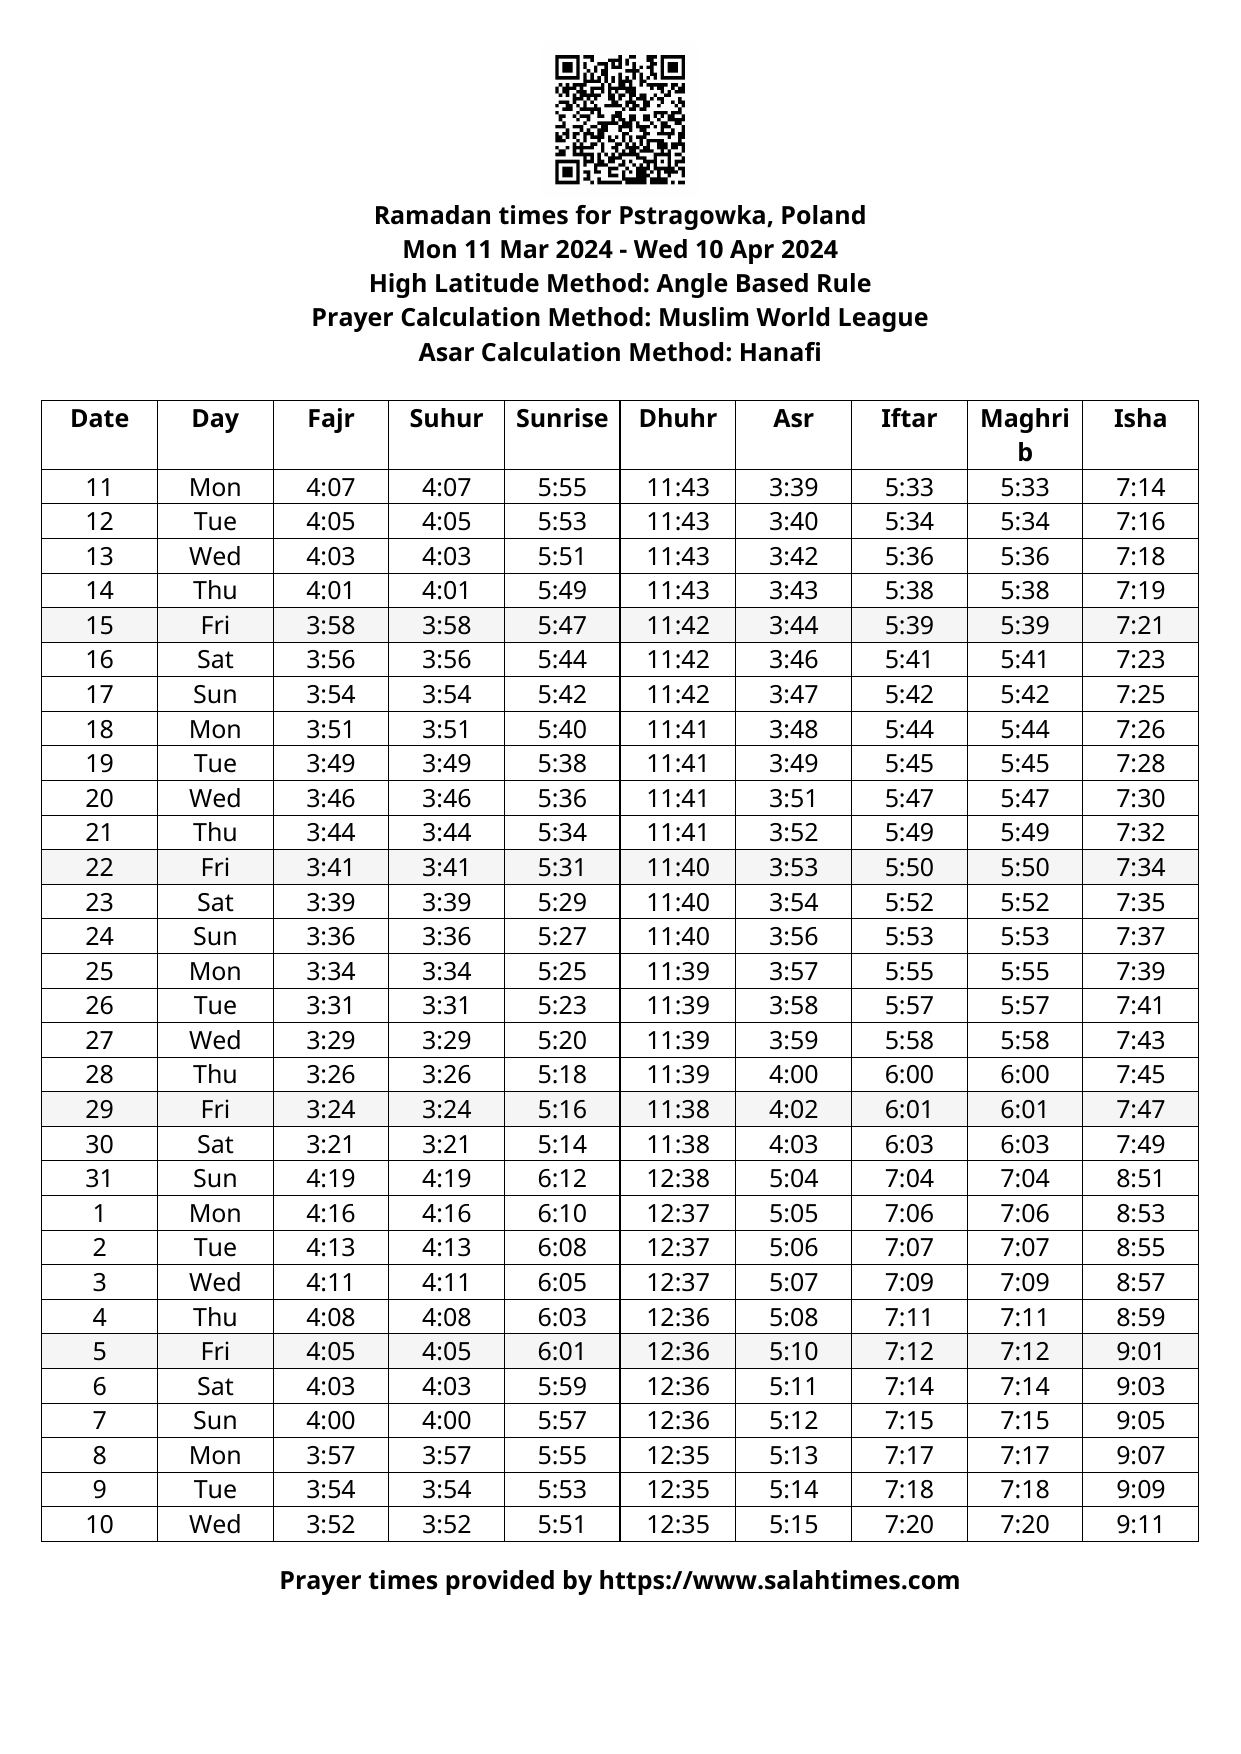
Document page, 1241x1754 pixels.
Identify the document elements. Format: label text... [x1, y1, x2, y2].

table_cell 6:12 [505, 1161, 619, 1195]
table_cell 25 [42, 954, 157, 987]
table_cell 1 [42, 1196, 157, 1229]
table_cell 18 [42, 712, 157, 745]
table_cell 5:36 [968, 539, 1082, 572]
table_cell 5:11 [736, 1369, 851, 1402]
table_cell 4:07 [389, 470, 504, 503]
table_cell 11:43 [621, 470, 735, 503]
table_cell 4:19 [389, 1161, 504, 1195]
table_cell 5:15 [736, 1507, 851, 1541]
table_cell 7:15 [852, 1404, 967, 1437]
table_cell 5:42 [505, 677, 619, 711]
table_cell 7:39 [1083, 954, 1198, 987]
table_cell 12:35 [621, 1473, 735, 1506]
table_header Day [158, 401, 273, 469]
table_cell 12:37 [621, 1265, 735, 1299]
table_cell 5:52 [852, 885, 967, 918]
table_cell 8 [42, 1438, 157, 1472]
table_cell 5:55 [852, 954, 967, 987]
table_cell 5:34 [505, 816, 619, 849]
table_cell 5:55 [505, 1438, 619, 1472]
table_cell 20 [42, 781, 157, 814]
table_cell 11:40 [621, 885, 735, 918]
table_cell Wed [158, 539, 273, 572]
table_cell 5:10 [736, 1334, 851, 1368]
table_cell 4 [42, 1300, 157, 1333]
table_cell 5:34 [852, 504, 967, 538]
table_cell 11:40 [621, 850, 735, 884]
table_cell 9:05 [1083, 1404, 1198, 1437]
table_cell 30 [42, 1127, 157, 1160]
table_header Dhuhr [621, 401, 735, 469]
text Prayer Calculation Method: Muslim World League [42, 300, 1198, 334]
table_cell Sat [158, 1369, 273, 1402]
table_cell Thu [158, 1300, 273, 1333]
table_cell 7:20 [852, 1507, 967, 1541]
table_cell 5:49 [968, 816, 1082, 849]
table_cell 5:50 [968, 850, 1082, 884]
table_cell 3:34 [389, 954, 504, 987]
table_cell 5:47 [505, 608, 619, 642]
table_cell 9 [42, 1473, 157, 1506]
table_cell 8:51 [1083, 1161, 1198, 1195]
table_cell 3:46 [389, 781, 504, 814]
table_cell 7:14 [968, 1369, 1082, 1402]
table_cell 3:24 [389, 1092, 504, 1126]
table_cell 5:14 [505, 1127, 619, 1160]
table_cell 11:41 [621, 781, 735, 814]
table_cell Sat [158, 885, 273, 918]
table_cell 27 [42, 1023, 157, 1057]
table_cell 3:46 [274, 781, 388, 814]
table_cell 3:58 [274, 608, 388, 642]
table_cell 5:41 [968, 643, 1082, 676]
table_cell 7:17 [968, 1438, 1082, 1472]
table_cell 4:07 [274, 470, 388, 503]
table_cell 5:53 [505, 1473, 619, 1506]
table_cell 7:41 [1083, 989, 1198, 1022]
table_cell 11:40 [621, 919, 735, 953]
table_cell 7:12 [852, 1334, 967, 1368]
table_cell 5:14 [736, 1473, 851, 1506]
table_cell Mon [158, 470, 273, 503]
table_cell 3:21 [389, 1127, 504, 1160]
table_cell 3:43 [736, 574, 851, 607]
table_cell Sun [158, 677, 273, 711]
table_cell 7:19 [1083, 574, 1198, 607]
table_cell 4:03 [736, 1127, 851, 1160]
table_cell 4:05 [389, 1334, 504, 1368]
table_cell 7:18 [968, 1473, 1082, 1506]
table_cell 12:36 [621, 1334, 735, 1368]
table_cell Fri [158, 1092, 273, 1126]
table_cell 7:49 [1083, 1127, 1198, 1160]
table_cell 11 [42, 470, 157, 503]
table_cell 3:26 [274, 1058, 388, 1091]
table_cell 9:01 [1083, 1334, 1198, 1368]
table_cell 5:36 [852, 539, 967, 572]
table_cell 3:49 [274, 746, 388, 780]
table_cell 3:57 [274, 1438, 388, 1472]
table_cell 7:35 [1083, 885, 1198, 918]
table_cell 3:54 [274, 1473, 388, 1506]
table_cell Sun [158, 919, 273, 953]
table_cell 5:57 [968, 989, 1082, 1022]
table_cell Tue [158, 504, 273, 538]
table_cell 5:49 [852, 816, 967, 849]
table_cell 14 [42, 574, 157, 607]
table_cell 5:45 [852, 746, 967, 780]
table_cell 3:51 [736, 781, 851, 814]
table_cell 7:09 [968, 1265, 1082, 1299]
table_cell 5:08 [736, 1300, 851, 1333]
table_cell 5:33 [968, 470, 1082, 503]
table_cell 12:38 [621, 1161, 735, 1195]
table_header Fajr [274, 401, 388, 469]
table_cell 5:23 [505, 989, 619, 1022]
table_cell Wed [158, 1023, 273, 1057]
table_cell 3:46 [736, 643, 851, 676]
table_cell 3:58 [389, 608, 504, 642]
table_cell 7:09 [852, 1265, 967, 1299]
table_cell 12:35 [621, 1507, 735, 1541]
table_cell 5:52 [968, 885, 1082, 918]
table_cell Mon [158, 1438, 273, 1472]
table_cell 6:01 [852, 1092, 967, 1126]
table_cell 6:10 [505, 1196, 619, 1229]
table_cell 7:18 [1083, 539, 1198, 572]
table_cell 4:02 [736, 1092, 851, 1126]
table_cell Tue [158, 989, 273, 1022]
table_cell 5:05 [736, 1196, 851, 1229]
table_cell 28 [42, 1058, 157, 1091]
table_cell Sun [158, 1404, 273, 1437]
table_cell 7:04 [852, 1161, 967, 1195]
table_cell 7:04 [968, 1161, 1082, 1195]
table_cell 23 [42, 885, 157, 918]
table_cell 3:47 [736, 677, 851, 711]
table_cell 2 [42, 1231, 157, 1264]
table_cell 9:11 [1083, 1507, 1198, 1541]
table_cell 3:54 [389, 1473, 504, 1506]
table_cell 4:08 [389, 1300, 504, 1333]
table_cell 5:42 [852, 677, 967, 711]
table_cell 7:37 [1083, 919, 1198, 953]
table_cell 3:52 [389, 1507, 504, 1541]
table_cell 4:16 [389, 1196, 504, 1229]
table_cell 6:00 [852, 1058, 967, 1091]
table_cell 21 [42, 816, 157, 849]
table_cell 3:52 [274, 1507, 388, 1541]
table_cell 11:43 [621, 504, 735, 538]
table_cell 3:31 [274, 989, 388, 1022]
table_cell 6:08 [505, 1231, 619, 1264]
table_cell 17 [42, 677, 157, 711]
table_cell 9:09 [1083, 1473, 1198, 1506]
table_cell 3:48 [736, 712, 851, 745]
table_header Sunrise [505, 401, 619, 469]
table_cell 4:11 [274, 1265, 388, 1299]
table_cell 5:38 [968, 574, 1082, 607]
table_header Iftar [852, 401, 967, 469]
table_cell 5:45 [968, 746, 1082, 780]
table_cell 9:03 [1083, 1369, 1198, 1402]
table_cell 29 [42, 1092, 157, 1126]
table_cell 3:58 [736, 989, 851, 1022]
table_cell 5:41 [852, 643, 967, 676]
table_cell 3:53 [736, 850, 851, 884]
table_cell 3:39 [274, 885, 388, 918]
table_cell 3:34 [274, 954, 388, 987]
table_cell 31 [42, 1161, 157, 1195]
table_cell 5:39 [968, 608, 1082, 642]
table_cell 6:05 [505, 1265, 619, 1299]
table_cell 3:44 [274, 816, 388, 849]
table_cell 3:42 [736, 539, 851, 572]
table_cell 4:00 [274, 1404, 388, 1437]
table_cell 9:07 [1083, 1438, 1198, 1472]
table_cell Fri [158, 608, 273, 642]
table_cell 5:16 [505, 1092, 619, 1126]
table_cell 3:49 [389, 746, 504, 780]
table_cell 6:03 [852, 1127, 967, 1160]
table_cell 7:23 [1083, 643, 1198, 676]
table_cell 5:31 [505, 850, 619, 884]
table_cell 7:14 [852, 1369, 967, 1402]
table_cell 26 [42, 989, 157, 1022]
table_cell 3:49 [736, 746, 851, 780]
table_cell 11:41 [621, 712, 735, 745]
table_cell 3:56 [274, 643, 388, 676]
table_cell 12:37 [621, 1196, 735, 1229]
table_cell 7:11 [852, 1300, 967, 1333]
table_cell 5:33 [852, 470, 967, 503]
table_cell 12:37 [621, 1231, 735, 1264]
table_cell 8:57 [1083, 1265, 1198, 1299]
table_cell 6:03 [505, 1300, 619, 1333]
table_cell 11:42 [621, 677, 735, 711]
table_cell 4:19 [274, 1161, 388, 1195]
table_header Asr [736, 401, 851, 469]
text Mon 11 Mar 2024 - Wed 10 Apr 2024 [42, 232, 1198, 266]
table_cell Thu [158, 816, 273, 849]
table_cell Mon [158, 1196, 273, 1229]
table_cell 3:51 [274, 712, 388, 745]
table_cell 5:42 [968, 677, 1082, 711]
table_cell 10 [42, 1507, 157, 1541]
table_cell 5:12 [736, 1404, 851, 1437]
table_cell 5:50 [852, 850, 967, 884]
table_cell 4:00 [389, 1404, 504, 1437]
table_cell 3:56 [736, 919, 851, 953]
table_cell Mon [158, 712, 273, 745]
table_cell 5:39 [852, 608, 967, 642]
table_cell 5:59 [505, 1369, 619, 1402]
table_cell 4:03 [389, 1369, 504, 1402]
table_cell 5:58 [968, 1023, 1082, 1057]
table_cell 12:36 [621, 1369, 735, 1402]
table_cell 4:01 [389, 574, 504, 607]
table_cell 4:01 [274, 574, 388, 607]
table_cell 12:36 [621, 1404, 735, 1437]
table_cell 5:38 [852, 574, 967, 607]
table_cell 12:35 [621, 1438, 735, 1472]
table_cell 5:25 [505, 954, 619, 987]
table_cell 5:47 [852, 781, 967, 814]
table_cell 3:39 [736, 470, 851, 503]
table_cell 16 [42, 643, 157, 676]
table_cell 7:16 [1083, 504, 1198, 538]
table_cell 4:00 [736, 1058, 851, 1091]
table_cell 7:11 [968, 1300, 1082, 1333]
table_cell 5:57 [505, 1404, 619, 1437]
table_cell 5:47 [968, 781, 1082, 814]
table_cell 11:41 [621, 816, 735, 849]
table_cell 8:59 [1083, 1300, 1198, 1333]
table_cell 7:07 [852, 1231, 967, 1264]
table_cell 3:52 [736, 816, 851, 849]
table_cell Fri [158, 1334, 273, 1368]
table_cell 4:16 [274, 1196, 388, 1229]
table_cell 3:44 [389, 816, 504, 849]
table_cell 8:53 [1083, 1196, 1198, 1229]
table_cell 5:51 [505, 539, 619, 572]
table_cell 5:53 [852, 919, 967, 953]
table_cell Sat [158, 1127, 273, 1160]
text Asar Calculation Method: Hanafi [42, 334, 1198, 368]
table_cell 3:57 [736, 954, 851, 987]
table_cell 11:39 [621, 954, 735, 987]
table_cell 6:01 [505, 1334, 619, 1368]
table_cell 7:30 [1083, 781, 1198, 814]
picture [542, 41, 699, 198]
table_cell 3:54 [736, 885, 851, 918]
table_cell 5:57 [852, 989, 967, 1022]
table_cell 5:55 [505, 470, 619, 503]
table_cell 5:53 [505, 504, 619, 538]
table_cell 7:21 [1083, 608, 1198, 642]
table_cell 4:05 [389, 504, 504, 538]
table_cell 7:14 [1083, 470, 1198, 503]
table_cell 3:29 [389, 1023, 504, 1057]
table_cell 12 [42, 504, 157, 538]
table_cell 3:36 [274, 919, 388, 953]
table_cell Tue [158, 746, 273, 780]
table_cell 5:06 [736, 1231, 851, 1264]
table_cell 3:54 [274, 677, 388, 711]
table_cell 3:41 [389, 850, 504, 884]
table_cell 5:13 [736, 1438, 851, 1472]
table_cell 3:56 [389, 643, 504, 676]
table_cell 6:03 [968, 1127, 1082, 1160]
table_cell 3:51 [389, 712, 504, 745]
table_cell 11:39 [621, 1023, 735, 1057]
table_cell 3:40 [736, 504, 851, 538]
table_cell 3:39 [389, 885, 504, 918]
table_cell Fri [158, 850, 273, 884]
text High Latitude Method: Angle Based Rule [42, 266, 1198, 300]
table_cell 12:36 [621, 1300, 735, 1333]
table_cell Thu [158, 1058, 273, 1091]
table_cell 4:08 [274, 1300, 388, 1333]
table_cell 5:55 [968, 954, 1082, 987]
table_cell 3:36 [389, 919, 504, 953]
table_cell 24 [42, 919, 157, 953]
table_cell 3:21 [274, 1127, 388, 1160]
table_cell 3:31 [389, 989, 504, 1022]
table_cell 11:38 [621, 1092, 735, 1126]
table_cell 11:39 [621, 989, 735, 1022]
table_cell 5:53 [968, 919, 1082, 953]
table_cell 4:03 [274, 539, 388, 572]
table_cell 5:36 [505, 781, 619, 814]
table_cell 7:28 [1083, 746, 1198, 780]
table_cell 19 [42, 746, 157, 780]
table_cell 7:06 [968, 1196, 1082, 1229]
table_cell 7:47 [1083, 1092, 1198, 1126]
table_cell 3:44 [736, 608, 851, 642]
table_header Date [42, 401, 157, 469]
table_cell 5:07 [736, 1265, 851, 1299]
table_cell Wed [158, 1507, 273, 1541]
table_cell 3:54 [389, 677, 504, 711]
table_cell Wed [158, 781, 273, 814]
table_cell 3:26 [389, 1058, 504, 1091]
table_cell 7:32 [1083, 816, 1198, 849]
table_cell 7:20 [968, 1507, 1082, 1541]
table_cell 4:03 [274, 1369, 388, 1402]
table_cell 5:34 [968, 504, 1082, 538]
table_cell 11:42 [621, 608, 735, 642]
table_cell 5:44 [505, 643, 619, 676]
table_cell 7:12 [968, 1334, 1082, 1368]
table_cell 4:13 [389, 1231, 504, 1264]
table_header Suhur [389, 401, 504, 469]
table_cell 5:51 [505, 1507, 619, 1541]
table_cell 5:04 [736, 1161, 851, 1195]
table_cell 7:15 [968, 1404, 1082, 1437]
table_cell 6:01 [968, 1092, 1082, 1126]
table_header Maghrib [968, 401, 1082, 469]
table_cell 7:07 [968, 1231, 1082, 1264]
table_cell 5:44 [852, 712, 967, 745]
table_cell 4:05 [274, 1334, 388, 1368]
table_cell 7:25 [1083, 677, 1198, 711]
table_cell 7:34 [1083, 850, 1198, 884]
table_cell 15 [42, 608, 157, 642]
table_cell 5:20 [505, 1023, 619, 1057]
table_cell Wed [158, 1265, 273, 1299]
table_cell 3 [42, 1265, 157, 1299]
table_cell Sun [158, 1161, 273, 1195]
table_cell 11:42 [621, 643, 735, 676]
table_cell 5:27 [505, 919, 619, 953]
table_cell 5:18 [505, 1058, 619, 1091]
table_cell 3:59 [736, 1023, 851, 1057]
text Ramadan times for Pstragowka, Poland [42, 198, 1198, 232]
table_cell 5:58 [852, 1023, 967, 1057]
table_cell 5:38 [505, 746, 619, 780]
table_cell 7 [42, 1404, 157, 1437]
table_cell 4:13 [274, 1231, 388, 1264]
table_cell 7:45 [1083, 1058, 1198, 1091]
table_cell Mon [158, 954, 273, 987]
table_cell Sat [158, 643, 273, 676]
table_cell 3:29 [274, 1023, 388, 1057]
table_cell 7:26 [1083, 712, 1198, 745]
table_cell 3:41 [274, 850, 388, 884]
table_cell 5:49 [505, 574, 619, 607]
table_cell 11:43 [621, 574, 735, 607]
table_cell Tue [158, 1473, 273, 1506]
table_cell 13 [42, 539, 157, 572]
table_cell 22 [42, 850, 157, 884]
table_cell 11:39 [621, 1058, 735, 1091]
table_cell 4:03 [389, 539, 504, 572]
table_cell 3:57 [389, 1438, 504, 1472]
table_cell Thu [158, 574, 273, 607]
table_cell 7:17 [852, 1438, 967, 1472]
table_cell Tue [158, 1231, 273, 1264]
table_cell 4:11 [389, 1265, 504, 1299]
table_cell 8:55 [1083, 1231, 1198, 1264]
table_cell 6:00 [968, 1058, 1082, 1091]
table_cell 5 [42, 1334, 157, 1368]
table_cell 7:18 [852, 1473, 967, 1506]
table_cell 7:06 [852, 1196, 967, 1229]
table_cell 7:43 [1083, 1023, 1198, 1057]
text Prayer times provided by https://www.salahtimes.com [42, 1563, 1198, 1597]
table_cell 6 [42, 1369, 157, 1402]
table_cell 5:44 [968, 712, 1082, 745]
table_cell 5:29 [505, 885, 619, 918]
table_cell 4:05 [274, 504, 388, 538]
table_cell 11:38 [621, 1127, 735, 1160]
table_header Isha [1083, 401, 1198, 469]
table_cell 5:40 [505, 712, 619, 745]
table_cell 11:43 [621, 539, 735, 572]
table_cell 3:24 [274, 1092, 388, 1126]
table_cell 11:41 [621, 746, 735, 780]
